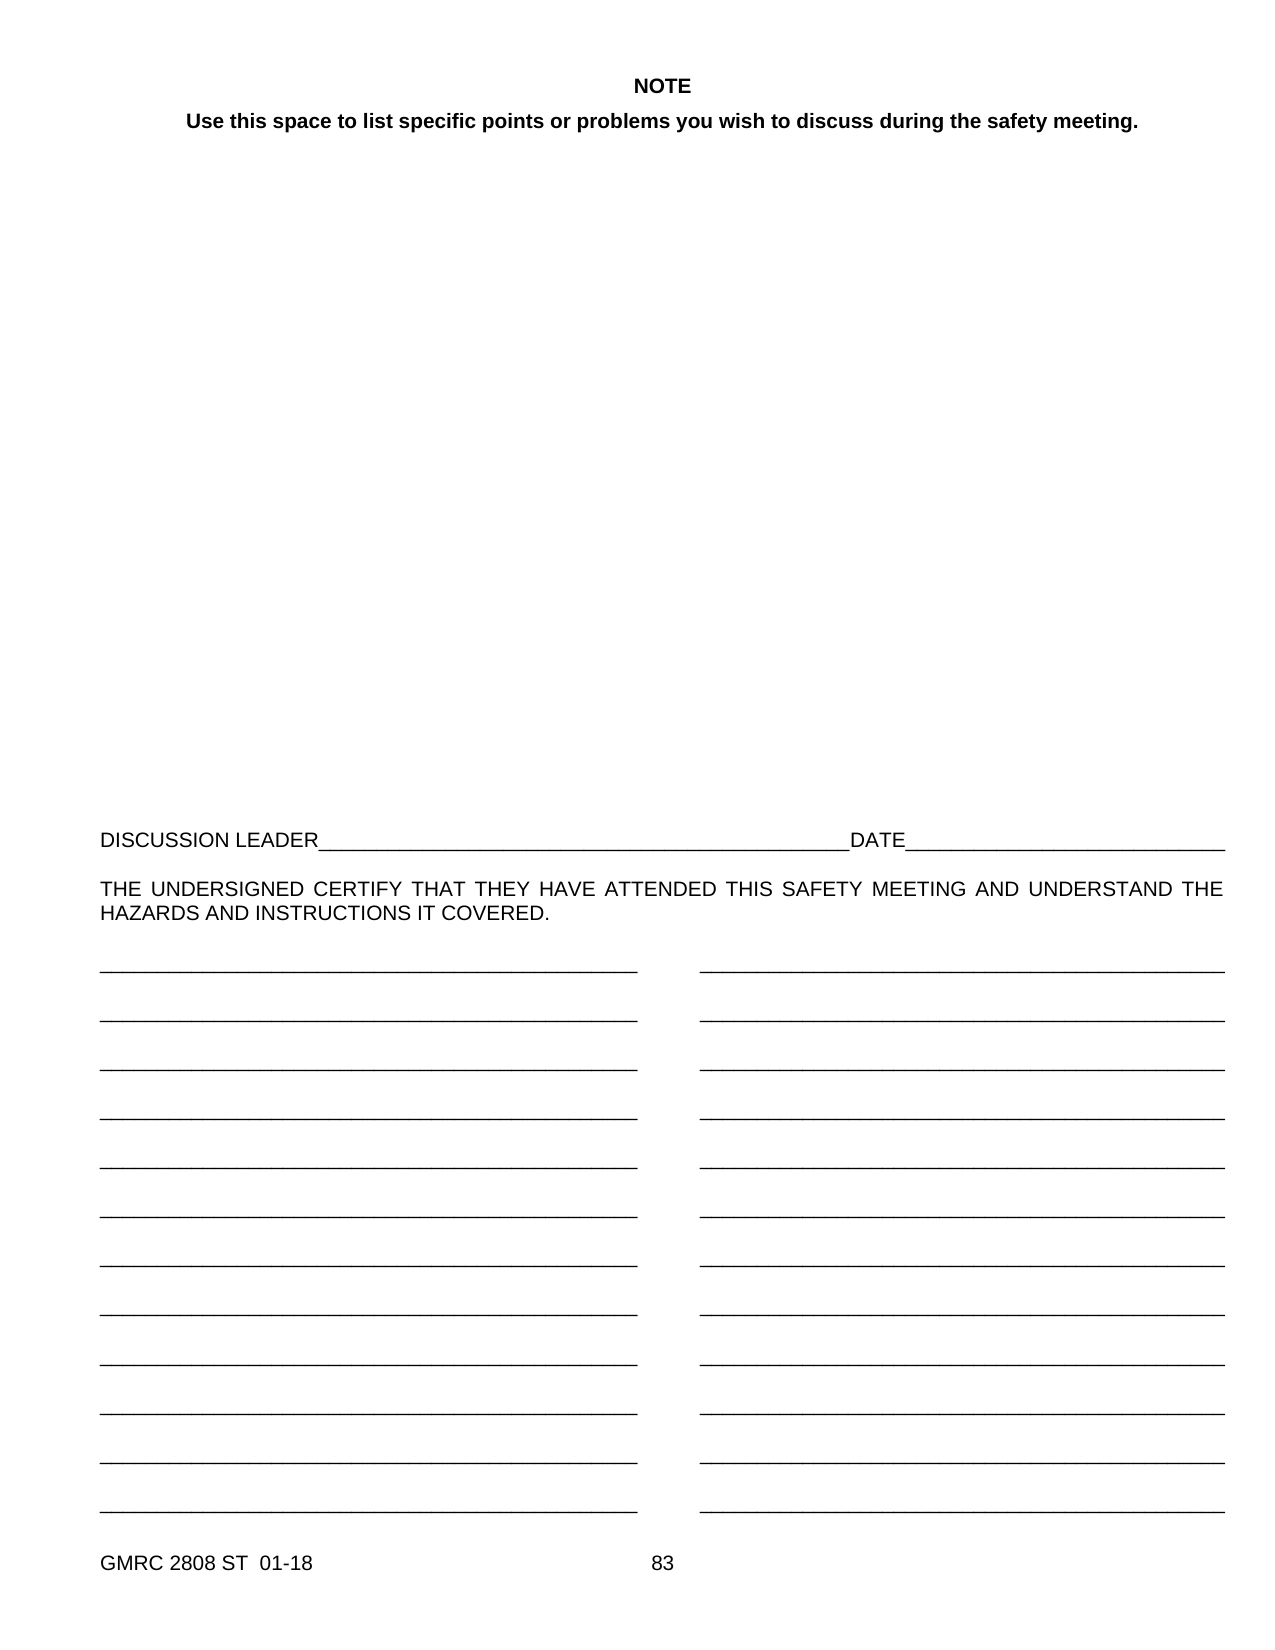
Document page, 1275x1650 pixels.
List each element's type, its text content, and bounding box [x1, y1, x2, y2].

text THE UNDERSIGNED CERTIFY THAT THEY HAVE ATTENDED THIS SAFETY MEETING AND UNDERSTAND THE HAZARDS AND INSTRUCTIONS IT COVERED. [100, 877, 1225, 925]
text Use this space to list specific points or problems you wish to discuss during the safety meeting. [100, 110, 1225, 133]
text NOTE [100, 75, 1225, 98]
text DISCUSSION LEADER DATE [100, 828, 1225, 852]
